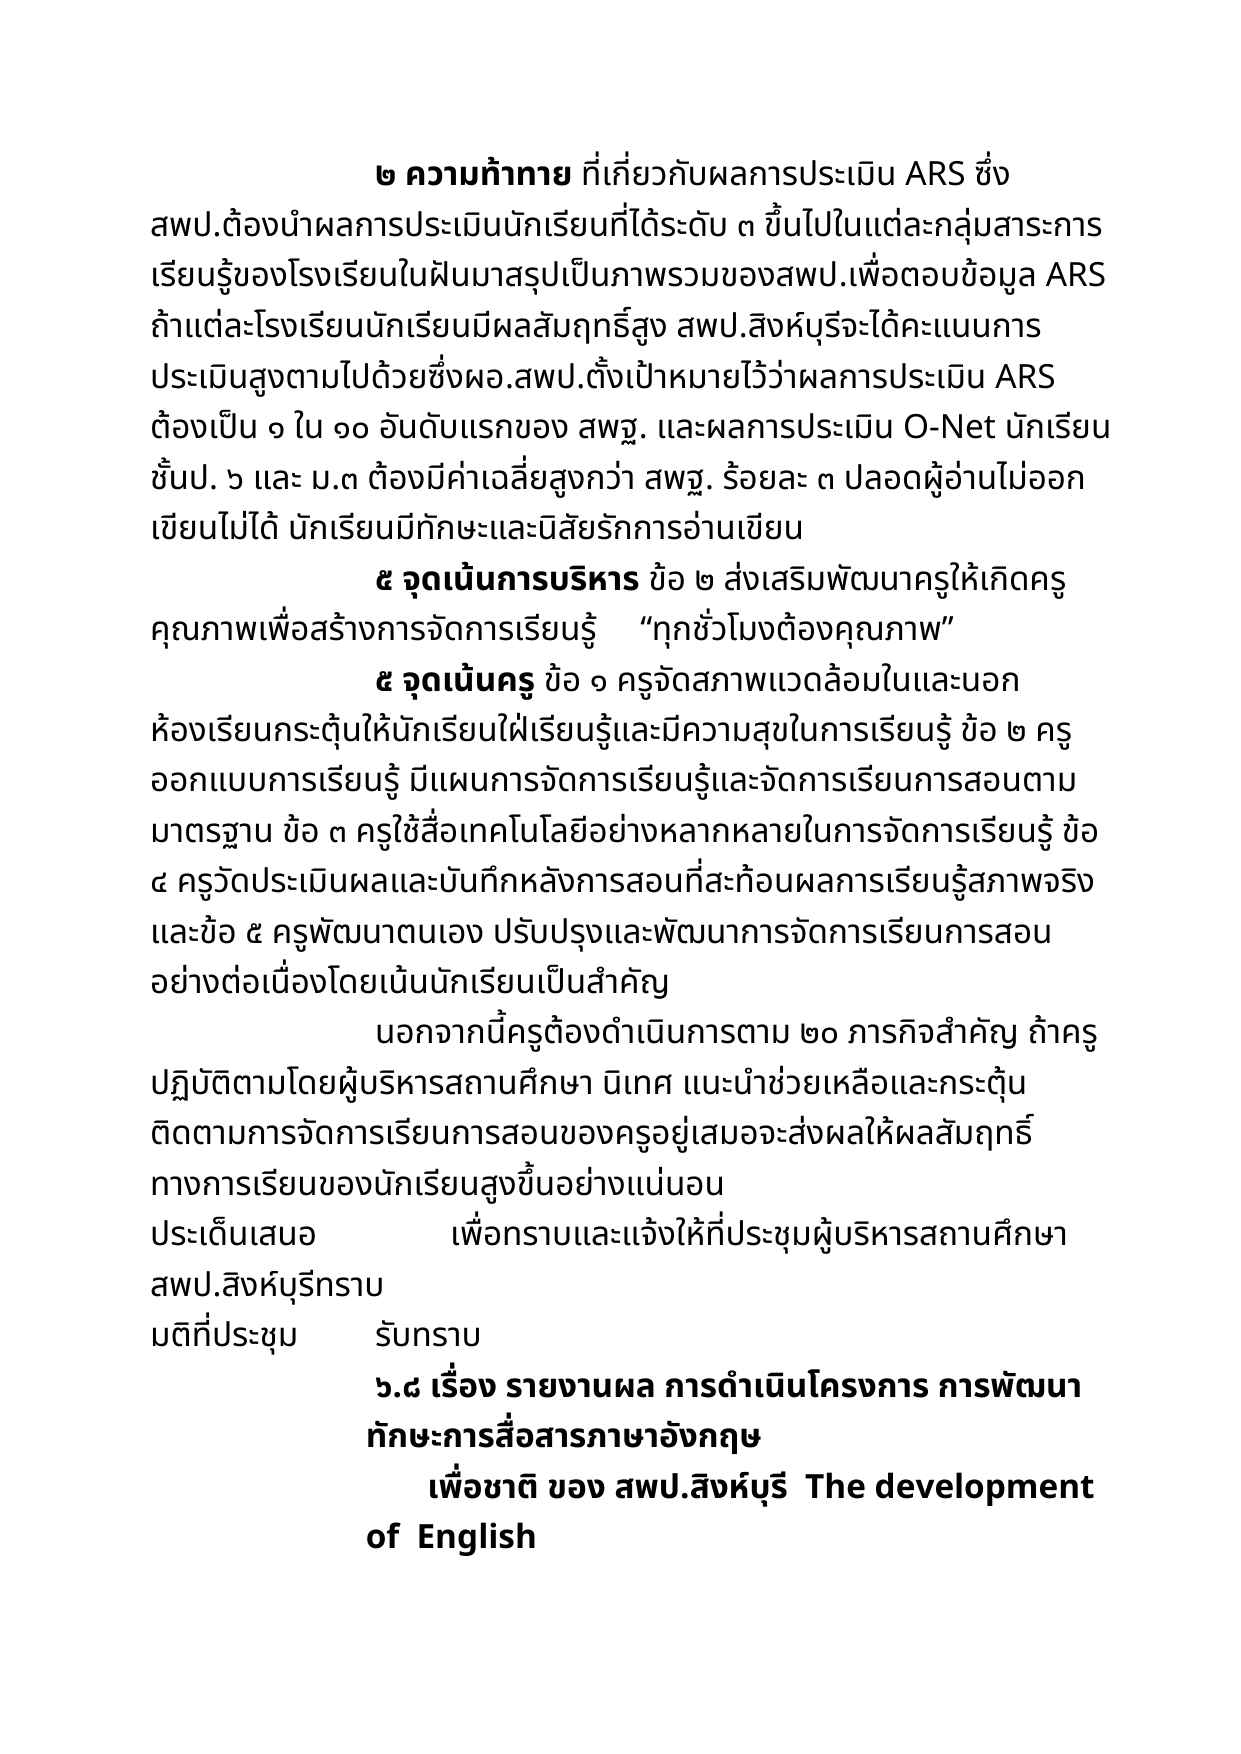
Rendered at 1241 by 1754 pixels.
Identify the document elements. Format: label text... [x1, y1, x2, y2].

text มติที่ประชุม รับทราบ [150, 1311, 1122, 1362]
text ประเด็นเสนอ เพื่อทราบและแจ้งให้ที่ประชุมผู้บริหารสถานศึกษา สพป.สิงห์บุรีทราบ [150, 1210, 1122, 1311]
text ๕ จุดเน้นครู ข้อ ๑ ครูจัดสภาพแวดล้อมในและนอกห้องเรียนกระตุ้นให้นักเรียนใฝ่เรียนรู้และมีความสุขในการเรียนรู้ ข้อ ๒ ครูออกแบบการเรียนรู้ มีแผนการจัดการเรียนรู้และจัดการเรียนการสอนตามมาตรฐาน ข้อ ๓ ครูใช้สื่อเทคโนโลยีอย่างหลากหลายในการจัดการเรียนรู้ ข้อ ๔ ครูวัดประเมินผลและบันทึกหลังการสอนที่สะท้อนผลการเรียนรู้สภาพจริง และข้อ ๕ ครูพัฒนาตนเอง ปรับปรุงและพัฒนาการจัดการเรียนการสอนอย่างต่อเนื่องโดยเน้นนักเรียนเป็นสำคัญ [150, 656, 1122, 1008]
text ๕ จุดเน้นการบริหาร ข้อ ๒ ส่งเสริมพัฒนาครูให้เกิดครูคุณภาพเพื่อสร้างการจัดการเรียนรู้ “ทุกชั่วโมงต้องคุณภาพ” [150, 555, 1122, 656]
text เพื่อชาติ ของ สพป.สิงห์บุรี The development of English [366, 1463, 1122, 1559]
text ๒ ความท้าทาย ที่เกี่ยวกับผลการประเมิน ARS ซึ่ง สพป.ต้องนำผลการประเมินนักเรียนที่ได้ระดับ ๓ ขึ้นไปในแต่ละกลุ่มสาระการเรียนรู้ของโรงเรียนในฝันมาสรุปเป็นภาพรวมของสพป.เพื่อตอบข้อมูล ARS ถ้าแต่ละโรงเรียนนักเรียนมีผลสัมฤทธิ์สูง สพป.สิงห์บุรีจะได้คะแนนการประเมินสูงตามไปด้วยซึ่งผอ.สพป.ตั้งเป้าหมายไว้ว่าผลการประเมิน ARS ต้องเป็น ๑ ใน ๑๐ อันดับแรกของ สพฐ. และผลการประเมิน O-Net นักเรียนชั้นป. ๖ และ ม.๓ ต้องมีค่าเฉลี่ยสูงกว่า สพฐ. ร้อยละ ๓ ปลอดผู้อ่านไม่ออก เขียนไม่ได้ นักเรียนมีทักษะและนิสัยรักการอ่านเขียน [150, 150, 1122, 555]
text ๖.๘ เรื่อง รายงานผล การดำเนินโครงการ การพัฒนาทักษะการสื่อสารภาษาอังกฤษ [366, 1362, 1122, 1463]
text นอกจากนี้ครูต้องดำเนินการตาม ๒๐ ภารกิจสำคัญ ถ้าครูปฏิบัติตามโดยผู้บริหารสถานศึกษา นิเทศ แนะนำช่วยเหลือและกระตุ้น ติดตามการจัดการเรียนการสอนของครูอยู่เสมอจะส่งผลให้ผลสัมฤทธิ์ทางการเรียนของนักเรียนสูงขึ้นอย่างแน่นอน [150, 1008, 1122, 1210]
